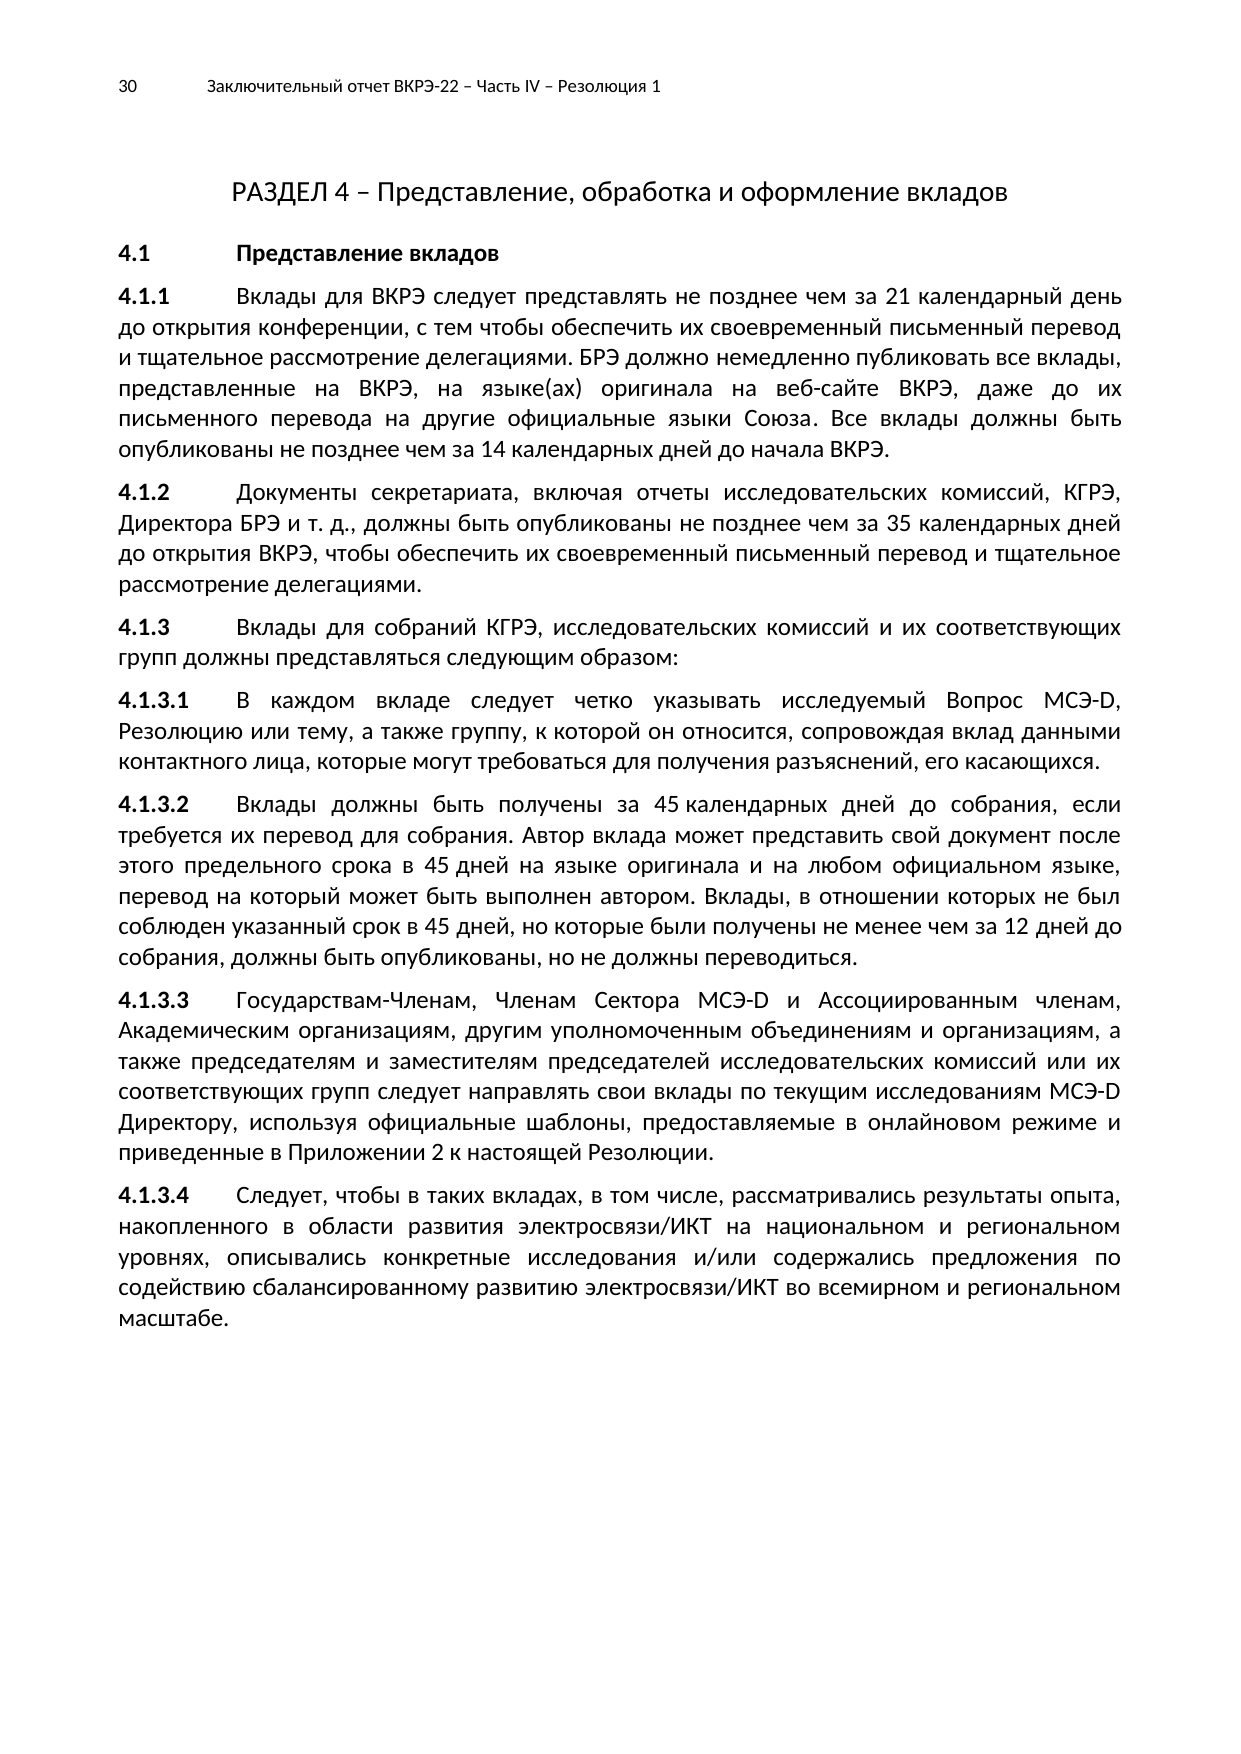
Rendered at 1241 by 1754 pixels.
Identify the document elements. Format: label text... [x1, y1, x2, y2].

text 4.1.1 Вклады для ВКРЭ следует представлять не позднее чем за 21 календарный день до открытия конференции, с тем чтобы обеспечить их своевременный письменный перевод и тщательное рассмотрение делегациями. БРЭ должно немедленно публиковать все вклады, представленные на ВКРЭ, на языке(ах) оригинала на веб-сайте ВКРЭ, даже до их письменного перевода на другие официальные языки Союза. Все вклады должны быть опубликованы не позднее чем за 14 календарных дней до начала ВКРЭ. [118, 281, 1122, 464]
text 4.1.2 Документы секретариата, включая отчеты исследовательских комиссий, КГРЭ, Директора БРЭ и т. д., должны быть опубликованы не позднее чем за 35 календарных дней до открытия ВКРЭ, чтобы обеспечить их своевременный письменный перевод и тщательное рассмотрение делегациями. [118, 476, 1122, 598]
text 4.1.3.2 Вклады должны быть получены за 45 календарных дней до собрания, если требуется их перевод для собрания. Автор вклада может представить свой документ после этого предельного срока в 45 дней на языке оригинала и на любом официальном языке, перевод на который может быть выполнен автором. Вклады, в отношении которых не был соблюден указанный срок в 45 дней, но которые были получены не менее чем за 12 дней до собрания, должны быть опубликованы, но не должны переводиться. [118, 788, 1122, 971]
text 4.1.3 Вклады для собраний КГРЭ, исследовательских комиссий и их соответствующих групп должны представляться следующим образом: [118, 611, 1122, 672]
text 4.1.3.1 В каждом вкладе следует четко указывать исследуемый Вопрос МСЭ-D, Резолюцию или тему, а также группу, к которой он относится, сопровождая вклад данными контактного лица, которые могут требоваться для получения разъяснений, его касающихся. [118, 684, 1122, 776]
title РАЗДЕЛ 4 – Представление, обработка и оформление вкладов [118, 173, 1122, 208]
text 4.1.3.4 Следует, чтобы в таких вкладах, в том числе, рассматривались результаты опыта, накопленного в области развития электросвязи/ИКТ на национальном и региональном уровнях, описывались конкретные исследования и/или содержались предложения по содействию сбалансированному развитию электросвязи/ИКТ во всемирном и региональном масштабе. [118, 1179, 1122, 1332]
subtitle 4.1 Представление вкладов [118, 237, 1122, 268]
text 4.1.3.3 Государствам-Членам, Членам Сектора МСЭ-D и Ассоциированным членам, Академическим организациям, другим уполномоченным объединениям и организациям, а также председателям и заместителям председателей исследовательских комиссий или их соответствующих групп следует направлять свои вклады по текущим исследованиям МСЭ-D Директору, используя официальные шаблоны, предоставляемые в онлайновом режиме и приведенные в Приложении 2 к настоящей Резолюции. [118, 984, 1122, 1167]
